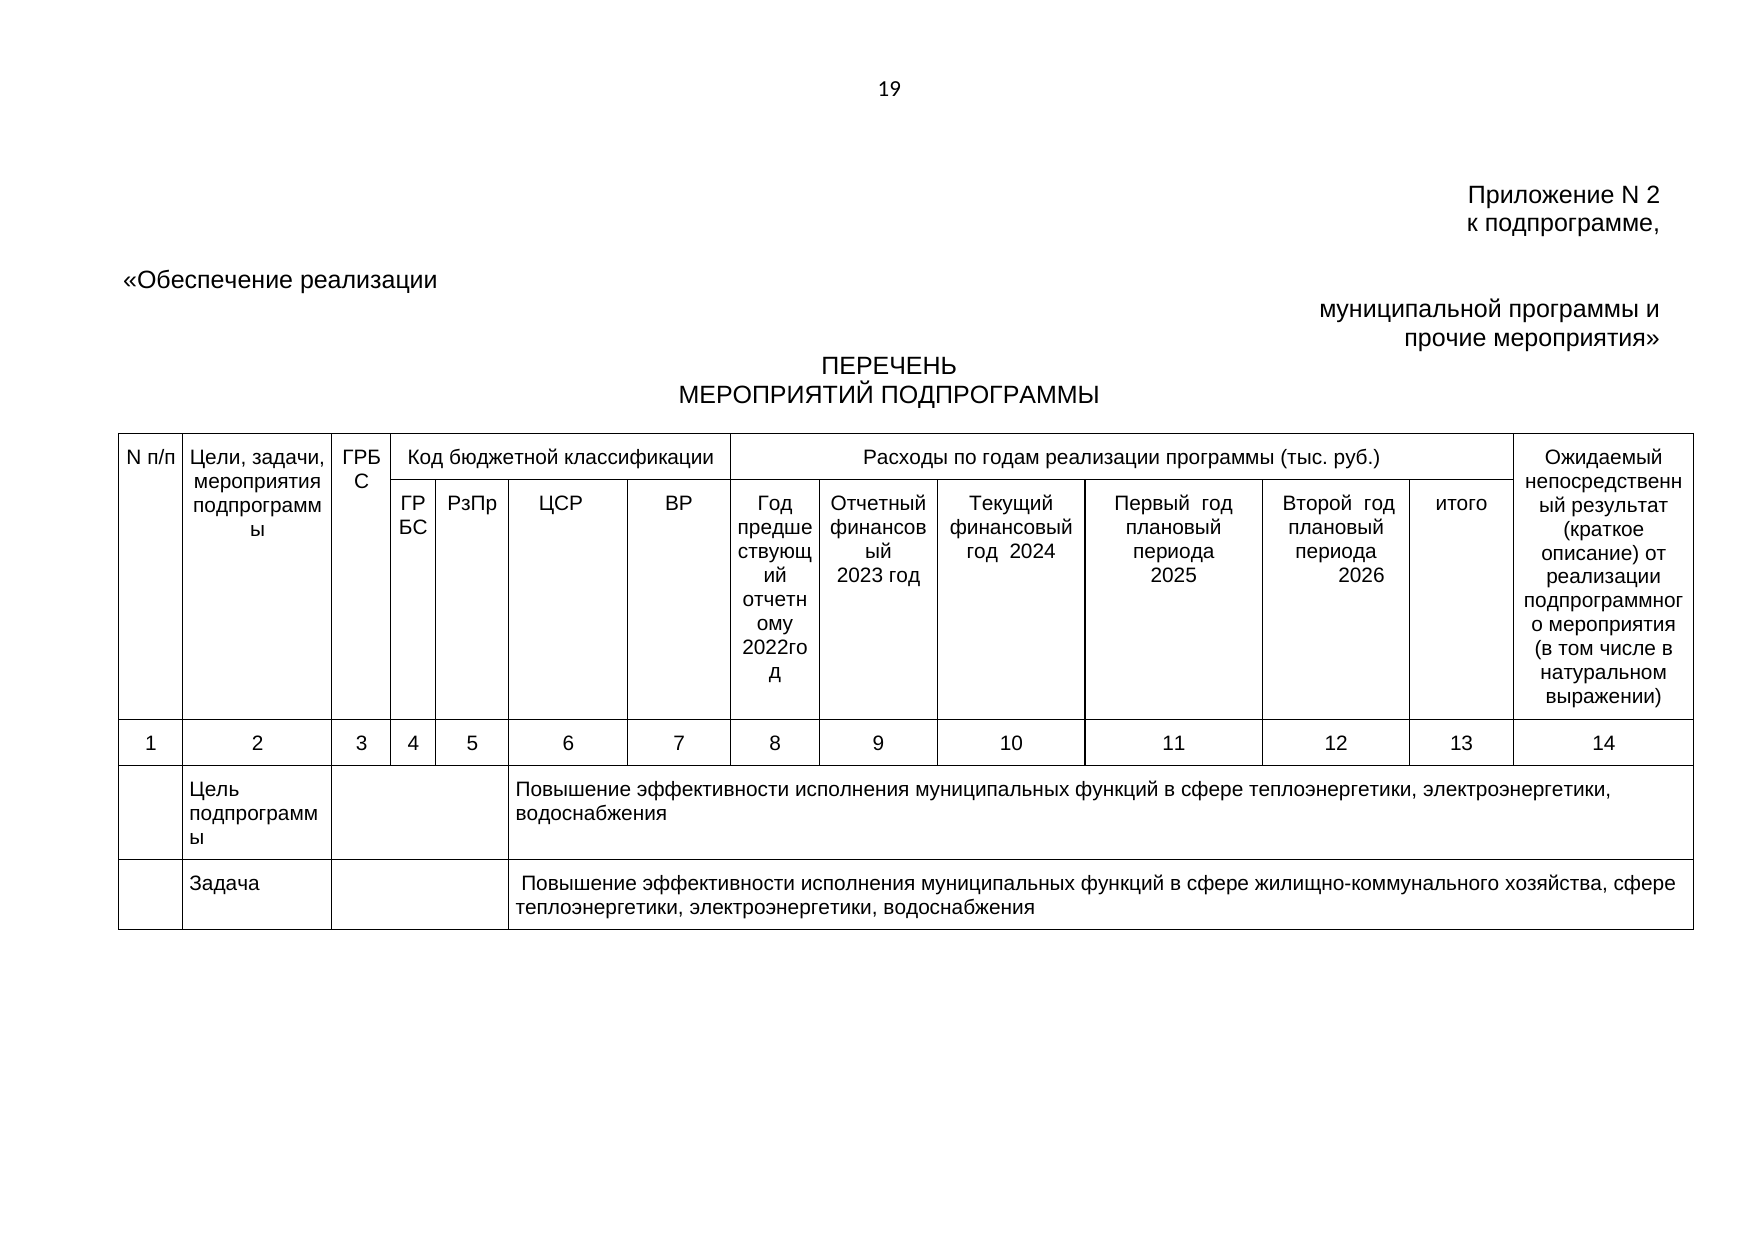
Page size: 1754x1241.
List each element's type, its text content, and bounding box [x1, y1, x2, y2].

text Приложение N 2 [118, 179, 1660, 208]
table_cell 2 [183, 720, 331, 765]
table_cell 4 [391, 720, 435, 765]
table_cell Повышение эффективности исполнения муниципальных функций в сфере жилищно-коммунального хозяйства, сфере теплоэнергетики, электроэнергетики, водоснабжения [509, 860, 1693, 929]
text ПЕРЕЧЕНЬ [118, 351, 1660, 380]
table_cell итого [1410, 480, 1513, 719]
table_cell Текущий финансовый год 2024 [938, 480, 1084, 719]
table_cell 6 [509, 720, 627, 765]
table_cell Второй год плановый периода 2026 [1263, 480, 1409, 719]
text к подпрограмме, [118, 208, 1660, 237]
table_cell ГРБС [391, 480, 435, 719]
table_cell 9 [820, 720, 937, 765]
table_cell Задача [183, 860, 331, 929]
table_cell 7 [628, 720, 730, 765]
table_cell Отчетный финансовый 2023 год [820, 480, 937, 719]
table_cell Год предшествующий отчетному 2022год [731, 480, 819, 719]
table_cell Цель подпрограммы [183, 766, 331, 859]
text муниципальной программы и [118, 294, 1660, 323]
text прочие мероприятия» [118, 323, 1660, 351]
table_cell Повышение эффективности исполнения муниципальных функций в сфере теплоэнергетики, электроэнергетики, водоснабжения [509, 766, 1693, 859]
table_cell [332, 766, 508, 859]
table_cell 12 [1263, 720, 1409, 765]
table_cell 14 [1514, 720, 1693, 765]
table_cell 11 [1086, 720, 1262, 765]
table_cell ЦСР [509, 480, 627, 719]
table_cell 8 [731, 720, 819, 765]
table_cell 13 [1410, 720, 1513, 765]
table_cell [119, 766, 182, 859]
table_cell 5 [436, 720, 508, 765]
table_header Ожидаемый непосредственный результат (краткое описание) от реализации подпрограммного мероприятия (в том числе в натуральном выражении) [1514, 434, 1693, 719]
table_header Цели, задачи, мероприятия подпрограммы [183, 434, 331, 719]
table_header N п/п [119, 434, 182, 719]
text «Обеспечение реализации [123, 237, 1660, 294]
table_cell 3 [332, 720, 390, 765]
table_cell [332, 860, 508, 929]
table_cell ВР [628, 480, 730, 719]
table_cell Первый год плановый периода 2025 [1086, 480, 1262, 719]
table_header ГРБС [332, 434, 390, 719]
table_cell РзПр [436, 480, 508, 719]
table_cell 1 [119, 720, 182, 765]
table_cell [119, 860, 182, 929]
table_header Расходы по годам реализации программы (тыс. руб.) [731, 434, 1513, 479]
table_cell 10 [938, 720, 1084, 765]
table_header Код бюджетной классификации [391, 434, 730, 479]
text МЕРОПРИЯТИЙ ПОДПРОГРАММЫ [118, 380, 1660, 409]
